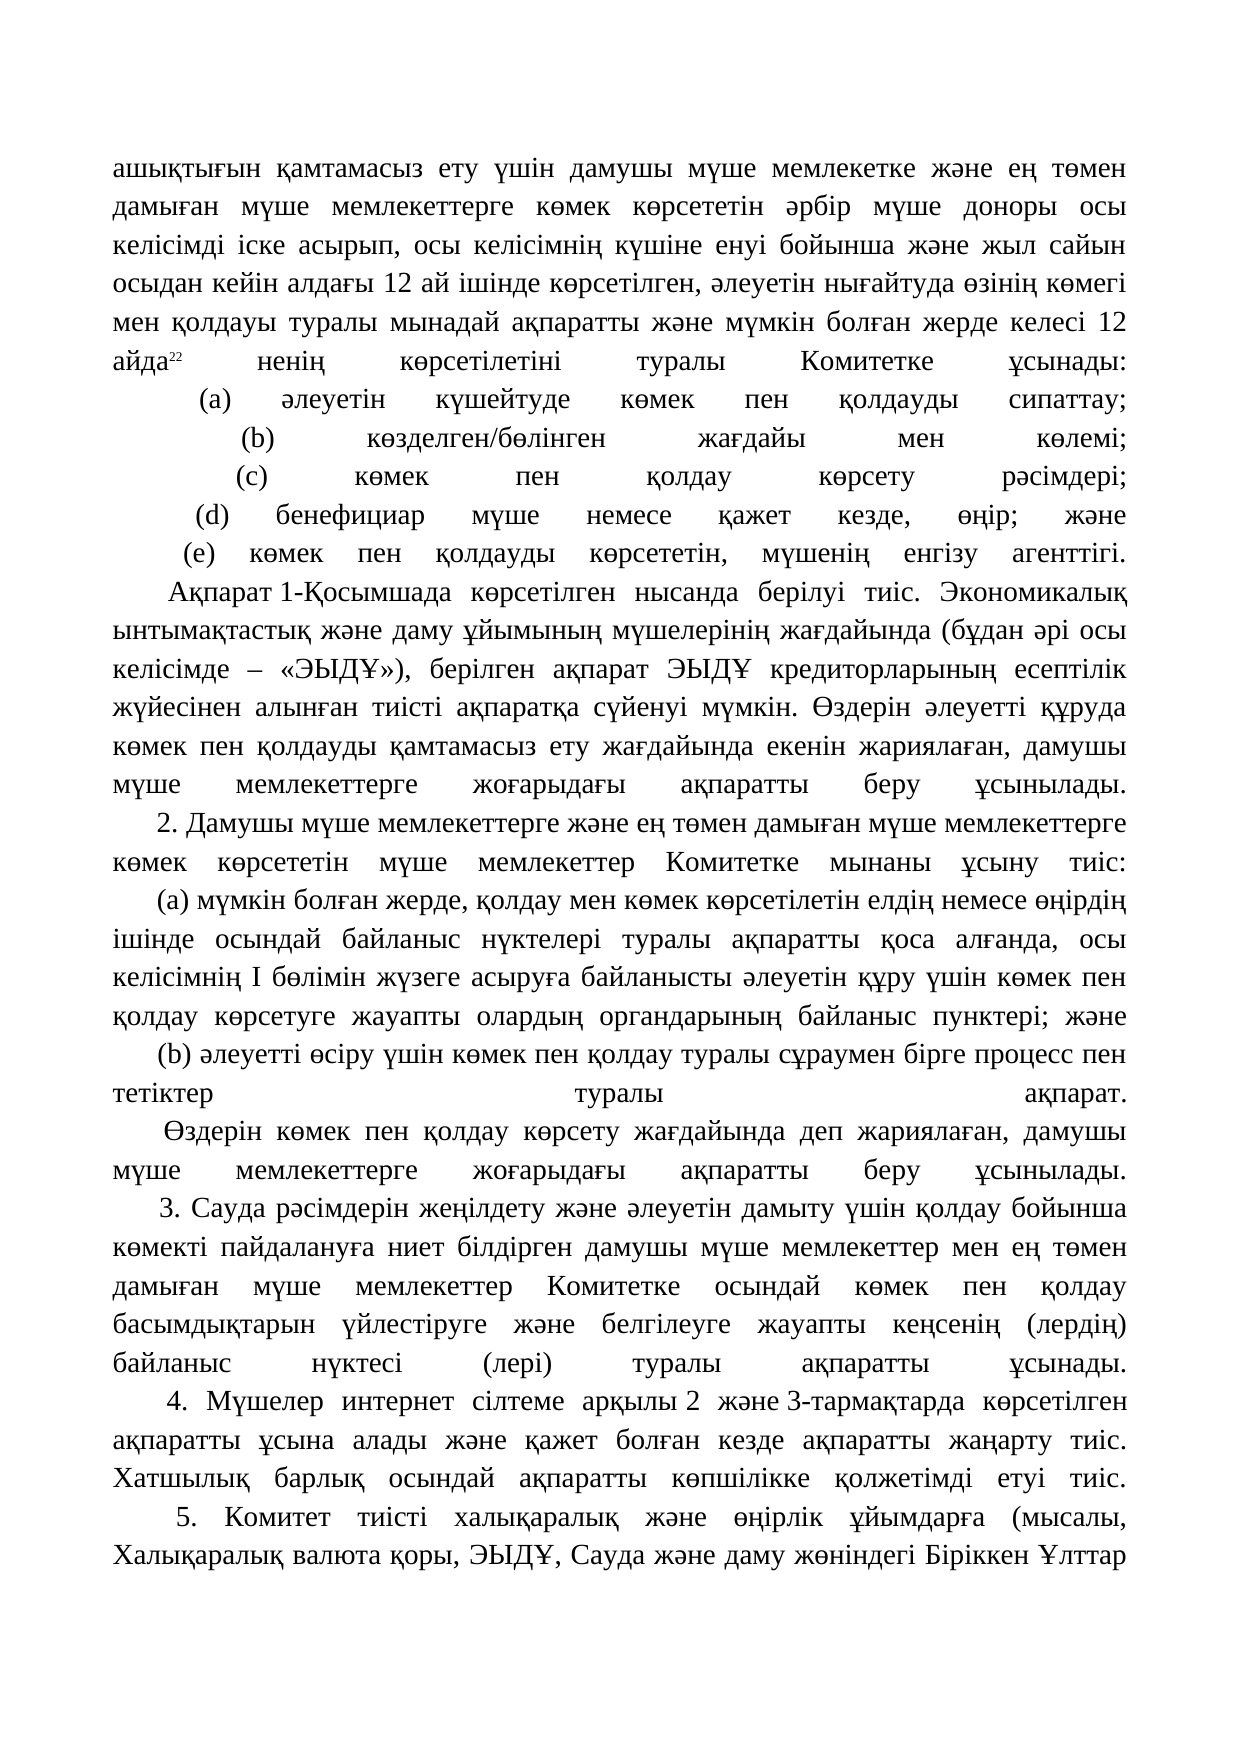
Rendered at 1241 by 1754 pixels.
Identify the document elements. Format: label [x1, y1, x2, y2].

text [112, 150, 1128, 1571]
